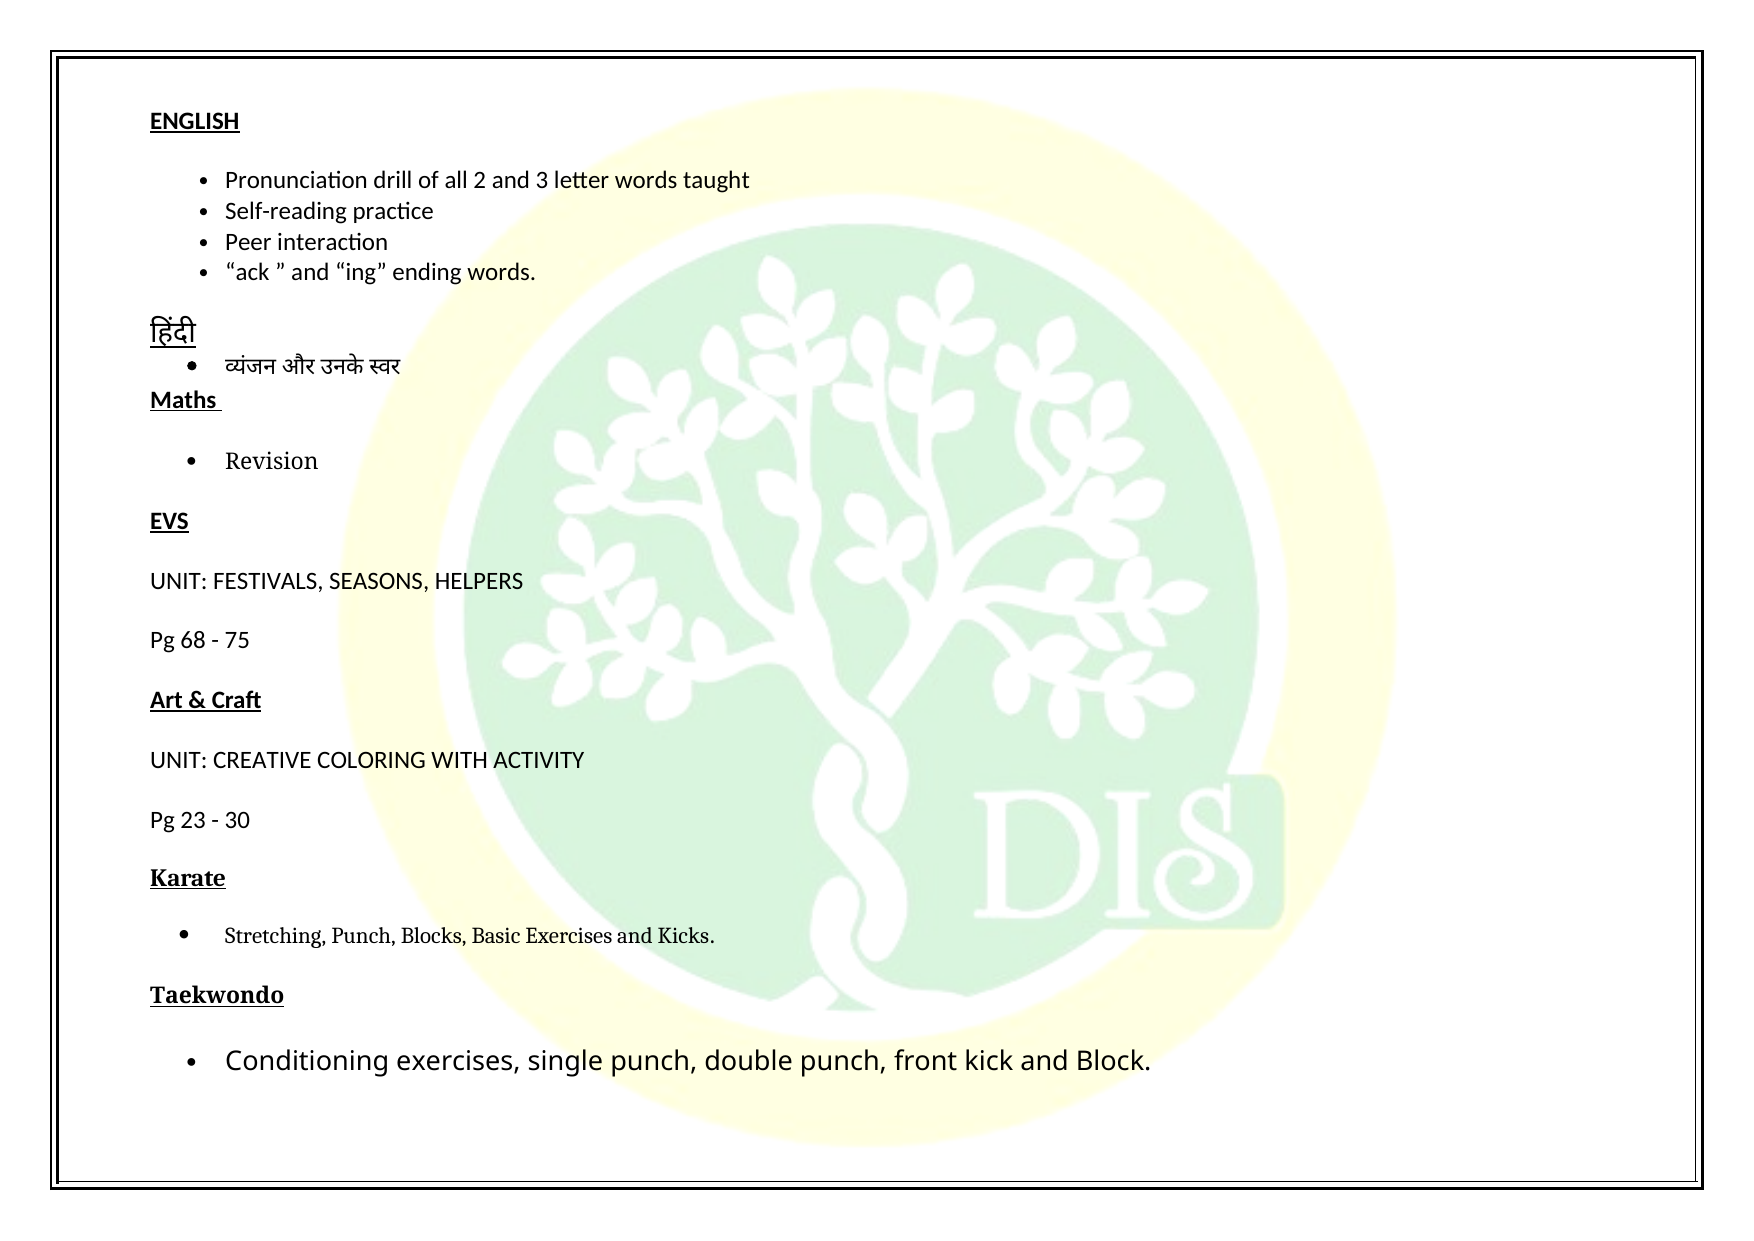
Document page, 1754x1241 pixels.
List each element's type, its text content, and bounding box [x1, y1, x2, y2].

list Conditioning exercises, single punch, double punch, front kick and Block. [187, 1042, 1604, 1079]
text UNIT: CREATIVE COLORING WITH ACTIVITY [150, 744, 1604, 774]
text हिंदी [150, 316, 1604, 354]
text UNIT: FESTIVALS, SEASONS, HELPERS [150, 565, 1604, 596]
text Art & Craft [150, 684, 1604, 715]
text Maths [150, 384, 1604, 414]
text Pg 23 - 30 [150, 804, 1604, 834]
text Pg 68 - 75 [150, 625, 1604, 655]
text Karate [150, 863, 1604, 892]
list Peer interaction [200, 226, 1604, 256]
list व्यंजन और उनके स्वर [187, 354, 1604, 384]
list Stretching, Punch, Blocks, Basic Exercises and Kicks. [179, 921, 1604, 950]
text EVS [150, 505, 1604, 536]
list “ack ” and “ing” ending words. [200, 256, 1604, 287]
list Revision [187, 445, 1604, 476]
list Self-reading practice [200, 195, 1604, 226]
text Taekwondo [150, 979, 1604, 1011]
text ENGLISH [150, 105, 1604, 136]
list Pronunciation drill of all 2 and 3 letter words taught [200, 165, 1604, 195]
